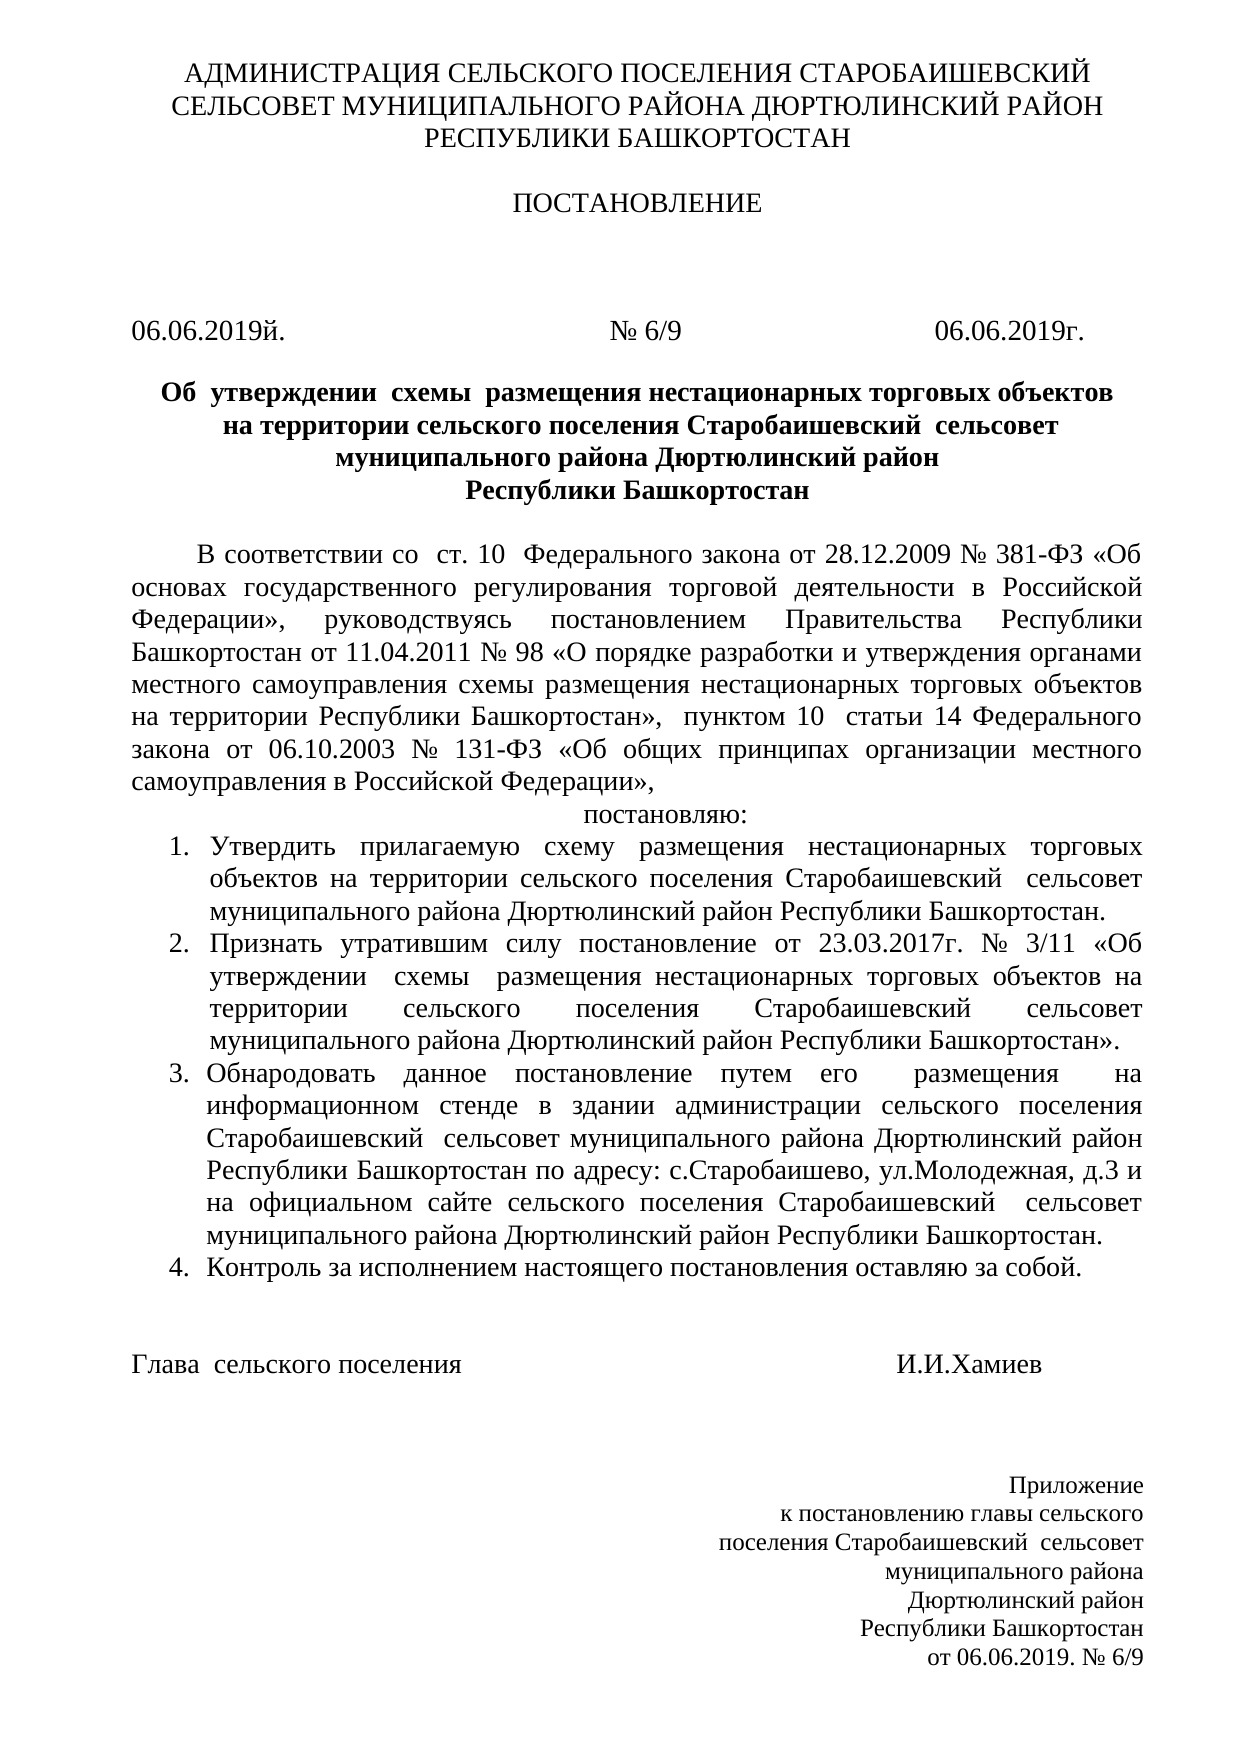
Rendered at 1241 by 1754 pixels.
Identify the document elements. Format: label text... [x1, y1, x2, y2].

text Дюртюлинский район [131, 1585, 1144, 1613]
text постановляю: [131, 797, 1144, 829]
list Контроль за исполнением настоящего постановления оставляю за собой. [169, 1250, 1144, 1283]
list Признать утратившим силу постановление от 23.03.2017г. № 3/11 «Об утверждении схемы размещения нестационарных торговых объектов на территории сельского поселения Старобаишевский сельсовет муниципального района Дюртюлинский район Республики Башкортостан». [169, 926, 1144, 1056]
subtitle Глава сельского поселения И.И.Хамиев [131, 1347, 1144, 1380]
text Республики Башкортостан [131, 473, 1144, 505]
text к постановлению главы сельского [131, 1498, 1144, 1527]
text от 06.06.2019. № 6/9 [131, 1642, 1144, 1671]
text АДМИНИСТРАЦИЯ СЕЛЬСКОГО ПОСЕЛЕНИЯ СТАРОБАИШЕВСКИЙ СЕЛЬСОВЕТ МУНИЦИПАЛЬНОГО РАЙОНА ДЮРТЮЛИНСКИЙ РАЙОН РЕСПУБЛИКИ БАШКОРТОСТАН [131, 56, 1144, 153]
list Обнародовать данное постановление путем его размещения на информационном стенде в здании администрации сельского поселения Старобаишевский сельсовет муниципального района Дюртюлинский район Республики Башкортостан по адресу: с.Старобаишево, ул.Молодежная, д.3 и на официальном сайте сельского поселения Старобаишевский сельсовет муниципального района Дюртюлинский район Республики Башкортостан. [169, 1056, 1144, 1250]
text поселения Старобаишевский сельсовет [131, 1527, 1144, 1556]
text на территории сельского поселения Старобаишевский сельсовет [131, 408, 1144, 440]
text Об утверждении схемы размещения нестационарных торговых объектов [131, 376, 1144, 408]
text 06.06.2019й. № 6/9 06.06.2019г. [131, 313, 1144, 347]
text В соответствии со ст. 10 Федерального закона от 28.12.2009 № 381-ФЗ «Об основах государственного регулирования торговой деятельности в Российской Федерации», руководствуясь постановлением Правительства Республики Башкортостан от 11.04.2011 № 98 «О порядке разработки и утверждения органами местного самоуправления схемы размещения нестационарных торговых объектов на территории Республики Башкортостан», пунктом 10 статьи 14 Федерального закона от 06.10.2003 № 131-ФЗ «Об общих принципах организации местного самоуправления в Российской Федерации», [131, 537, 1144, 797]
text Приложение [131, 1470, 1144, 1498]
text муниципального района Дюртюлинский район [131, 440, 1144, 473]
text ПОСТАНОВЛЕНИЕ [131, 186, 1144, 218]
text Республики Башкортостан [131, 1613, 1144, 1642]
list Утвердить прилагаемую схему размещения нестационарных торговых объектов на территории сельского поселения Старобаишевский сельсовет муниципального района Дюртюлинский район Республики Башкортостан. [169, 829, 1144, 926]
text муниципального района [131, 1556, 1144, 1585]
